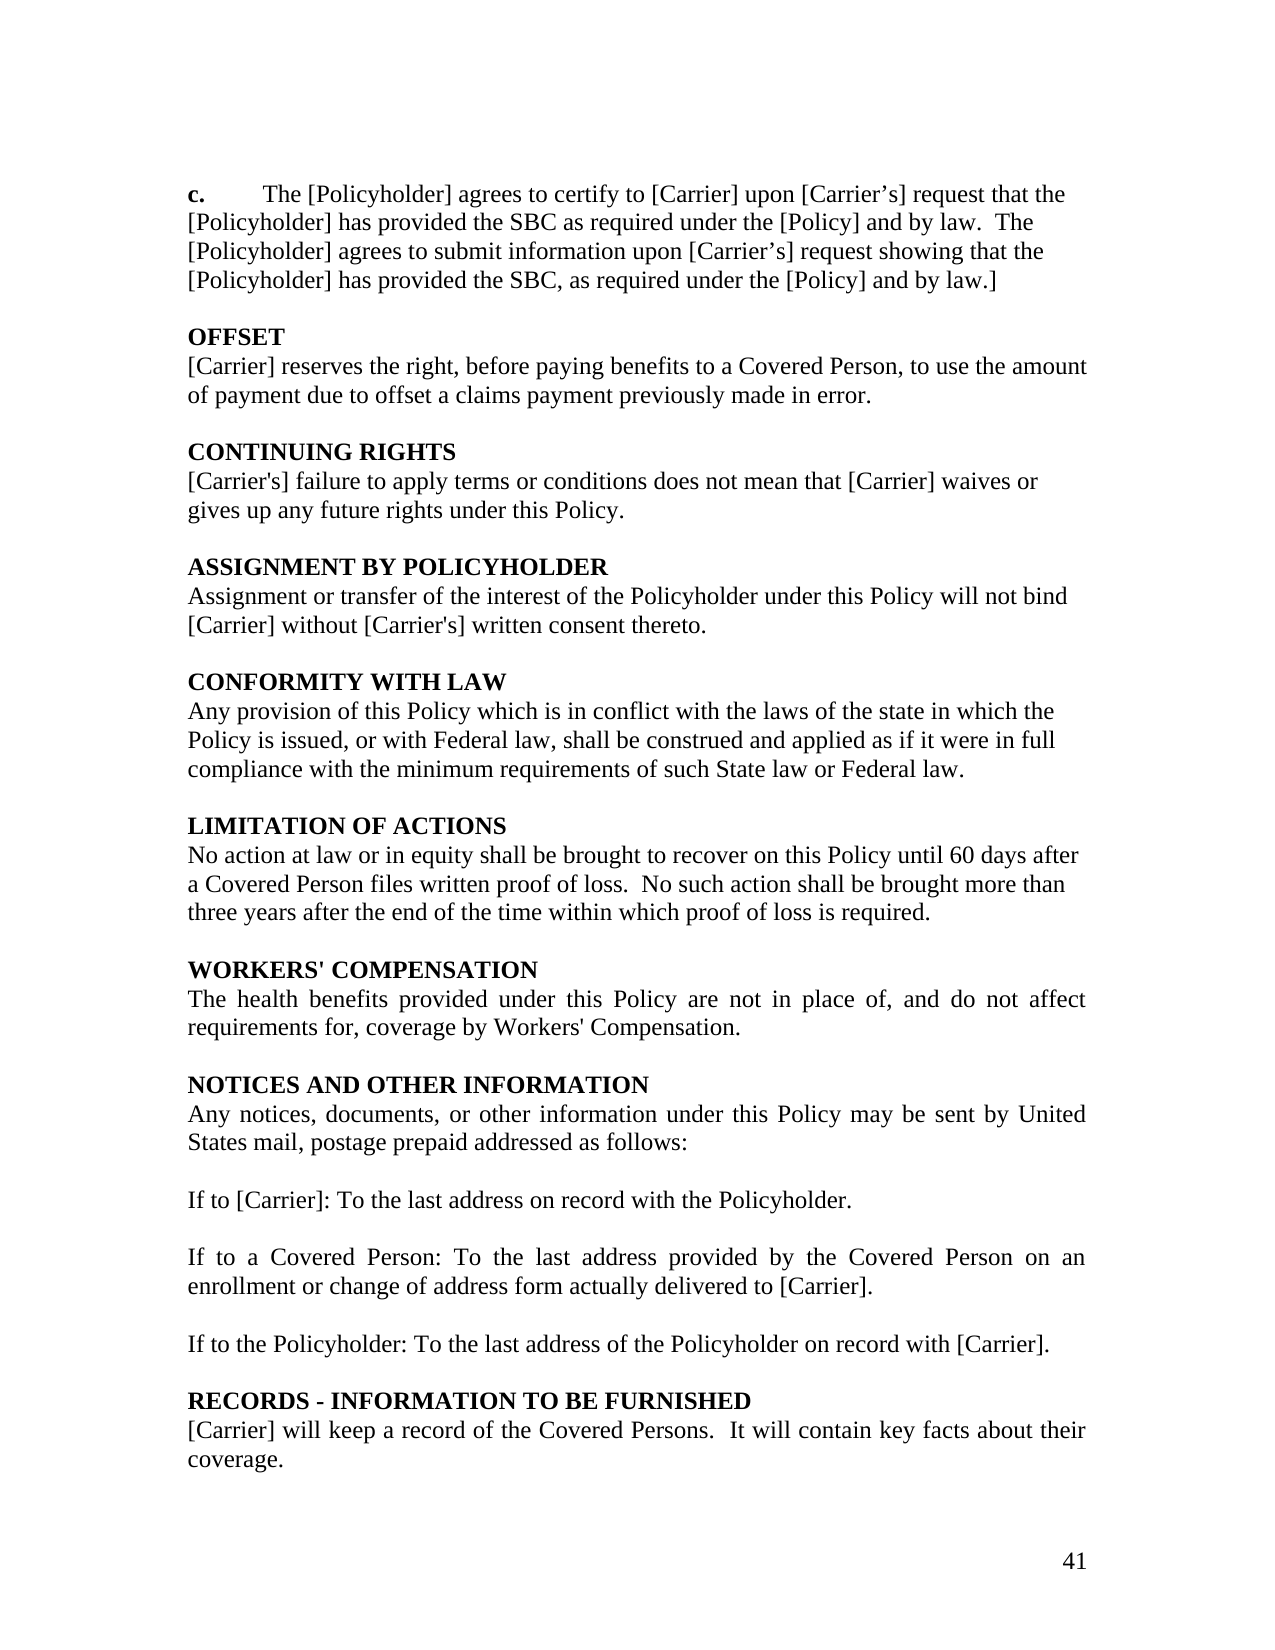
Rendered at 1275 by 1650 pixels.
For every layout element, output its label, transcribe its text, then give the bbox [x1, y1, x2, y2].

text CONTINUING RIGHTS [187, 437, 1087, 466]
text NOTICES AND OTHER INFORMATION [187, 1070, 1087, 1099]
text Assignment or transfer of the interest of the Policyholder under this Policy will not bind [Carrier] without [Carrier's] written consent thereto. [187, 581, 1087, 639]
text RECORDS - INFORMATION TO BE FURNISHED [187, 1386, 1087, 1415]
text [Carrier] will keep a record of the Covered Persons. It will contain key facts about their coverage. [187, 1415, 1087, 1472]
text If to a Covered Person: To the last address provided by the Covered Person on an enrollment or change of address form actually delivered to [Carrier]. [187, 1242, 1087, 1300]
text c. The [Policyholder] agrees to certify to [Carrier] upon [Carrier’s] request that the [Policyholder] has provided the SBC as required under the [Policy] and by law. The [Policyholder] agrees to submit information upon [Carrier’s] request showing that the [Policyholder] has provided the SBC, as required under the [Policy] and by law.] [187, 179, 1087, 294]
text Any provision of this Policy which is in conflict with the laws of the state in which the Policy is issued, or with Federal law, shall be construed and applied as if it were in full compliance with the minimum requirements of such State law or Federal law. [187, 696, 1087, 782]
text If to the Policyholder: To the last address of the Policyholder on record with [Carrier]. [187, 1329, 1087, 1357]
text The health benefits provided under this Policy are not in place of, and do not affect requirements for, coverage by Workers' Compensation. [187, 984, 1087, 1041]
text [Carrier] reserves the right, before paying benefits to a Covered Person, to use the amount of payment due to offset a claims payment previously made in error. [187, 351, 1087, 409]
text Any notices, documents, or other information under this Policy may be sent by mail, postage prepaid addressed as follows: [187, 1099, 1087, 1156]
text OFFSET [187, 322, 1087, 351]
text CONFORMITY WITH LAW [187, 667, 1087, 696]
text LIMITATION OF ACTIONS [187, 811, 1087, 840]
text No action at law or in equity shall be brought to recover on this Policy until 60 days after a Covered Person files written proof of loss. No such action shall be brought more than three years after the end of the time within which proof of loss is required. [187, 840, 1087, 926]
text WORKERS' COMPENSATION [187, 955, 1087, 984]
text ASSIGNMENT BY POLICYHOLDER [187, 552, 1087, 581]
text If to [Carrier]: To the last address on record with the Policyholder. [187, 1185, 1087, 1214]
text [Carrier's] failure to apply terms or conditions does not mean that [Carrier] waives or gives up any future rights under this Policy. [187, 466, 1087, 524]
